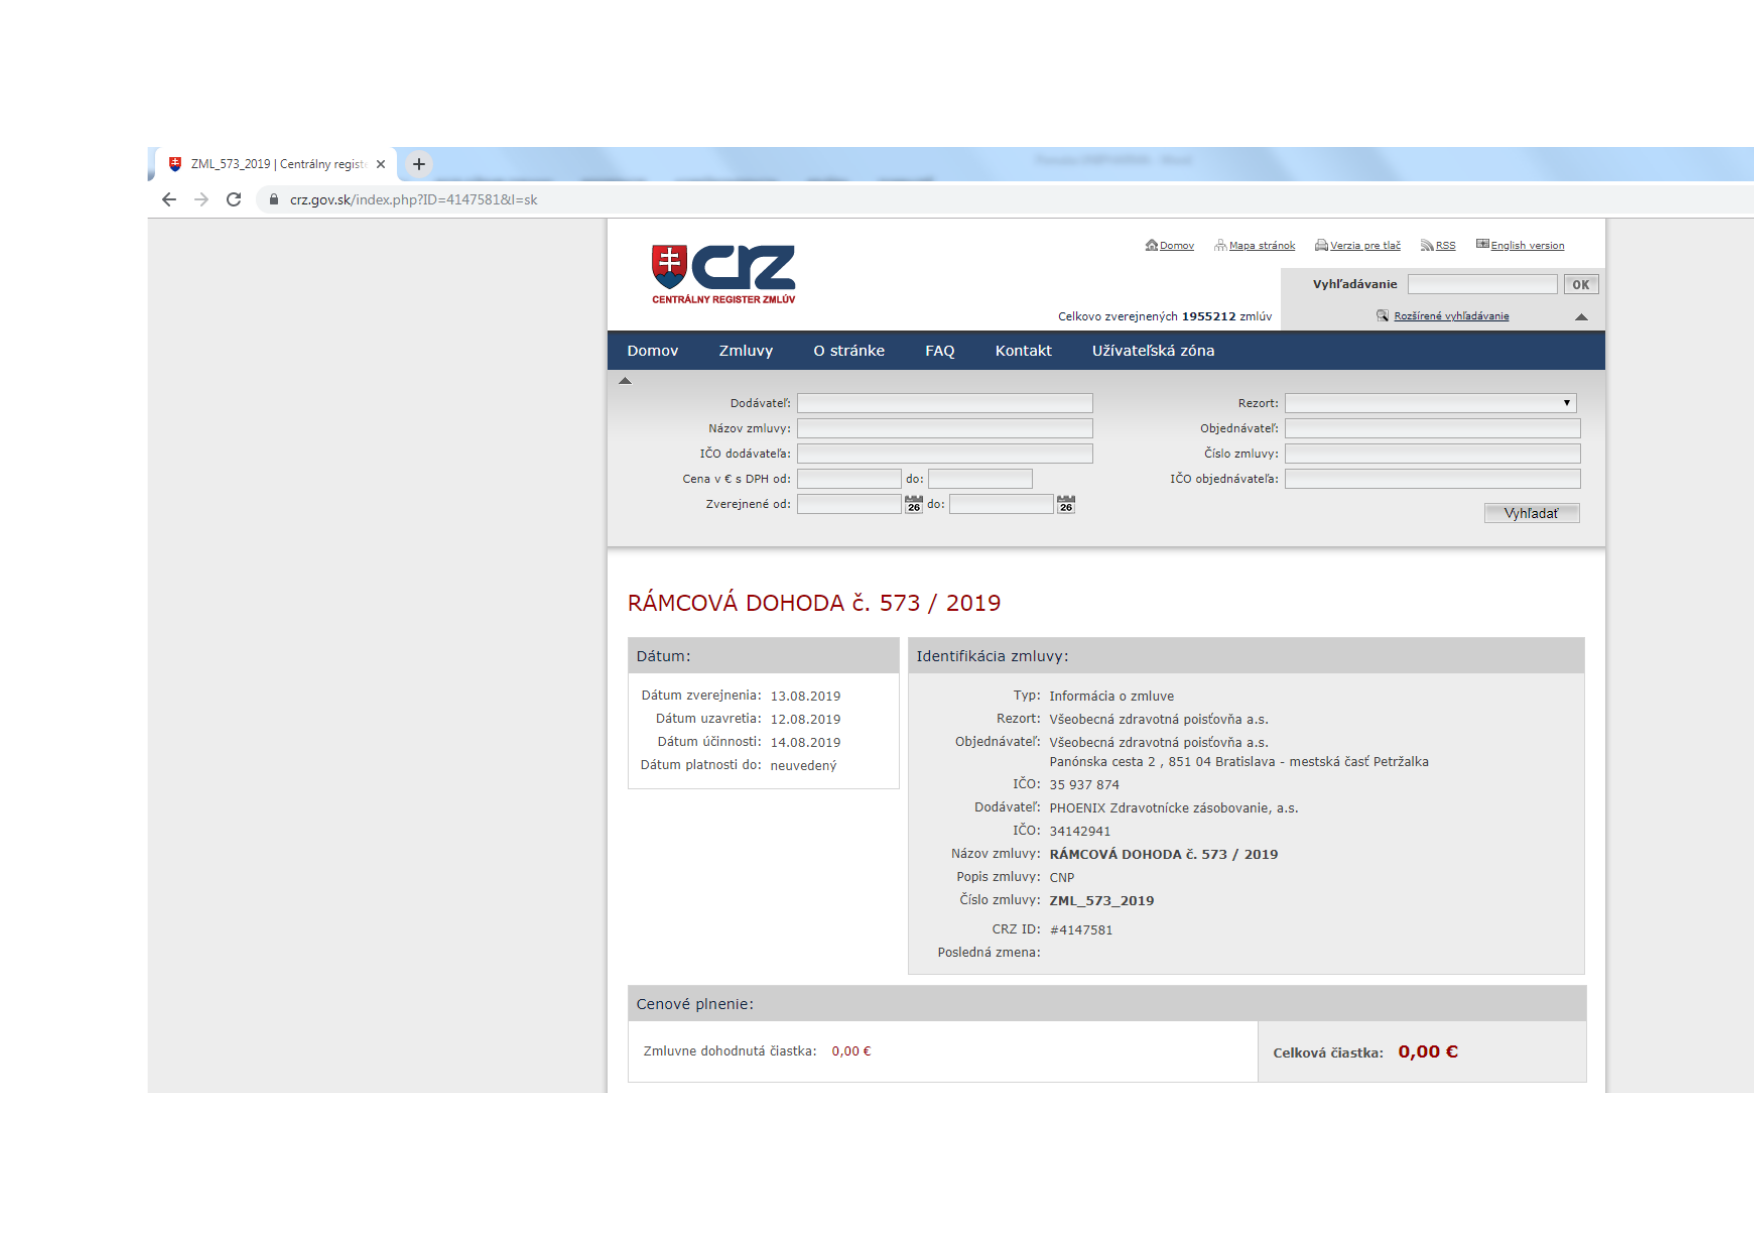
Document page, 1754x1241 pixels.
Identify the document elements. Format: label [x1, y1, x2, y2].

picture [147, 147, 1754, 1093]
